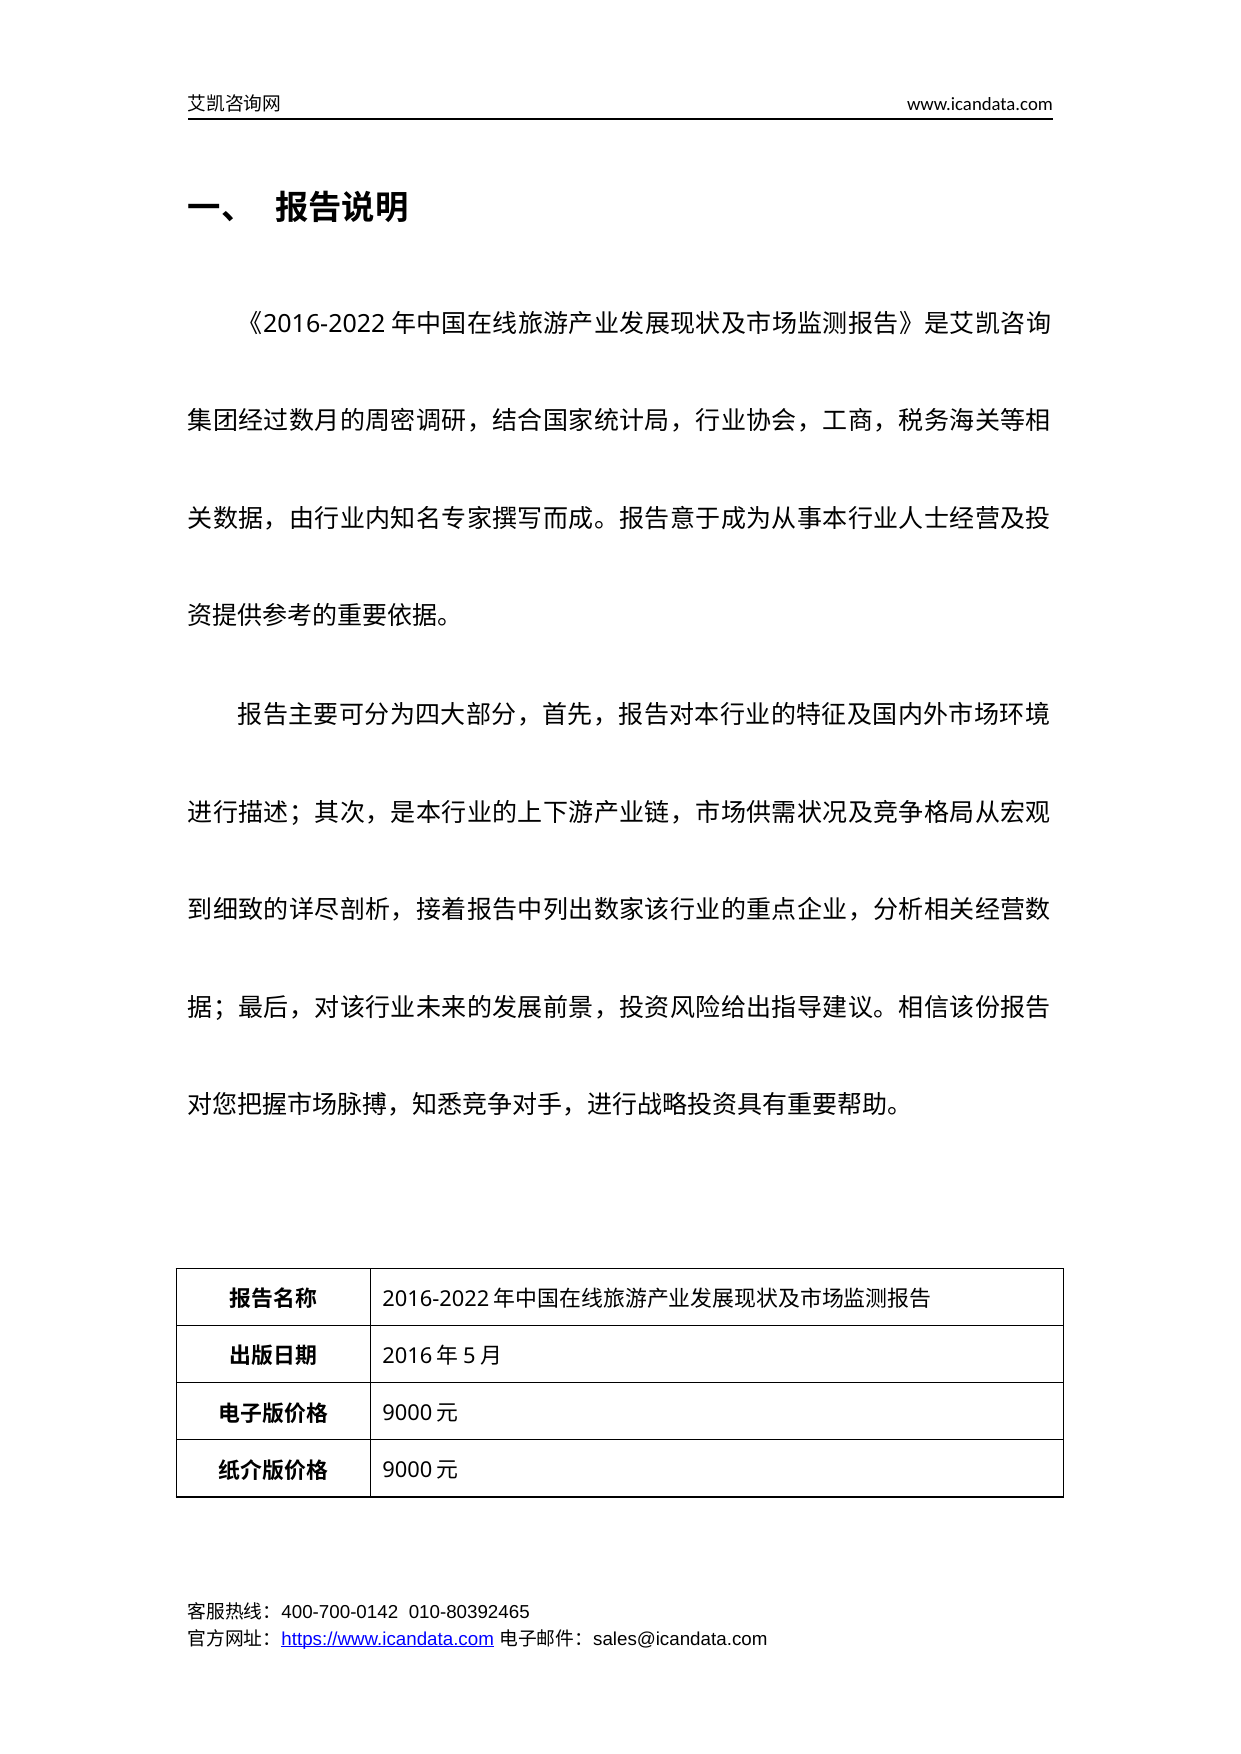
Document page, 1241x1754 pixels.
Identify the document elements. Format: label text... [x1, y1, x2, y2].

table_cell 电子版价格 [177, 1383, 370, 1439]
table_cell 2016年5月 [371, 1326, 1063, 1382]
table_header 报告名称 [177, 1269, 370, 1325]
table_cell 9000元 [371, 1440, 1063, 1496]
text 报告主要可分为四大部分，首先，报告对本行业的特征及国内外市场环境进行描述；其次，是本行业的上下游产业链，市场供需状况及竞争格局从宏观到细致的详尽剖析，接着报告中列出数家该行业的重点企业，分析相关经营数据；最后，对该行业未来的发展前景，投资风险给出指导建议。相信该份报告对您把握市场脉搏，知悉竞争对手，进行战略投资具有重要帮助。 [187, 681, 1053, 1136]
table_cell 9000元 [371, 1383, 1063, 1439]
table_cell 出版日期 [177, 1326, 370, 1382]
table_header 2016-2022年中国在线旅游产业发展现状及市场监测报告 [371, 1269, 1063, 1325]
subtitle 报告说明 [187, 172, 1053, 237]
text 《2016-2022年中国在线旅游产业发展现状及市场监测报告》是艾凯咨询集团经过数月的周密调研，结合国家统计局，行业协会，工商，税务海关等相关数据，由行业内知名专家撰写而成。报告意于成为从事本行业人士经营及投资提供参考的重要依据。 [187, 289, 1053, 646]
table_cell 纸介版价格 [177, 1440, 370, 1496]
